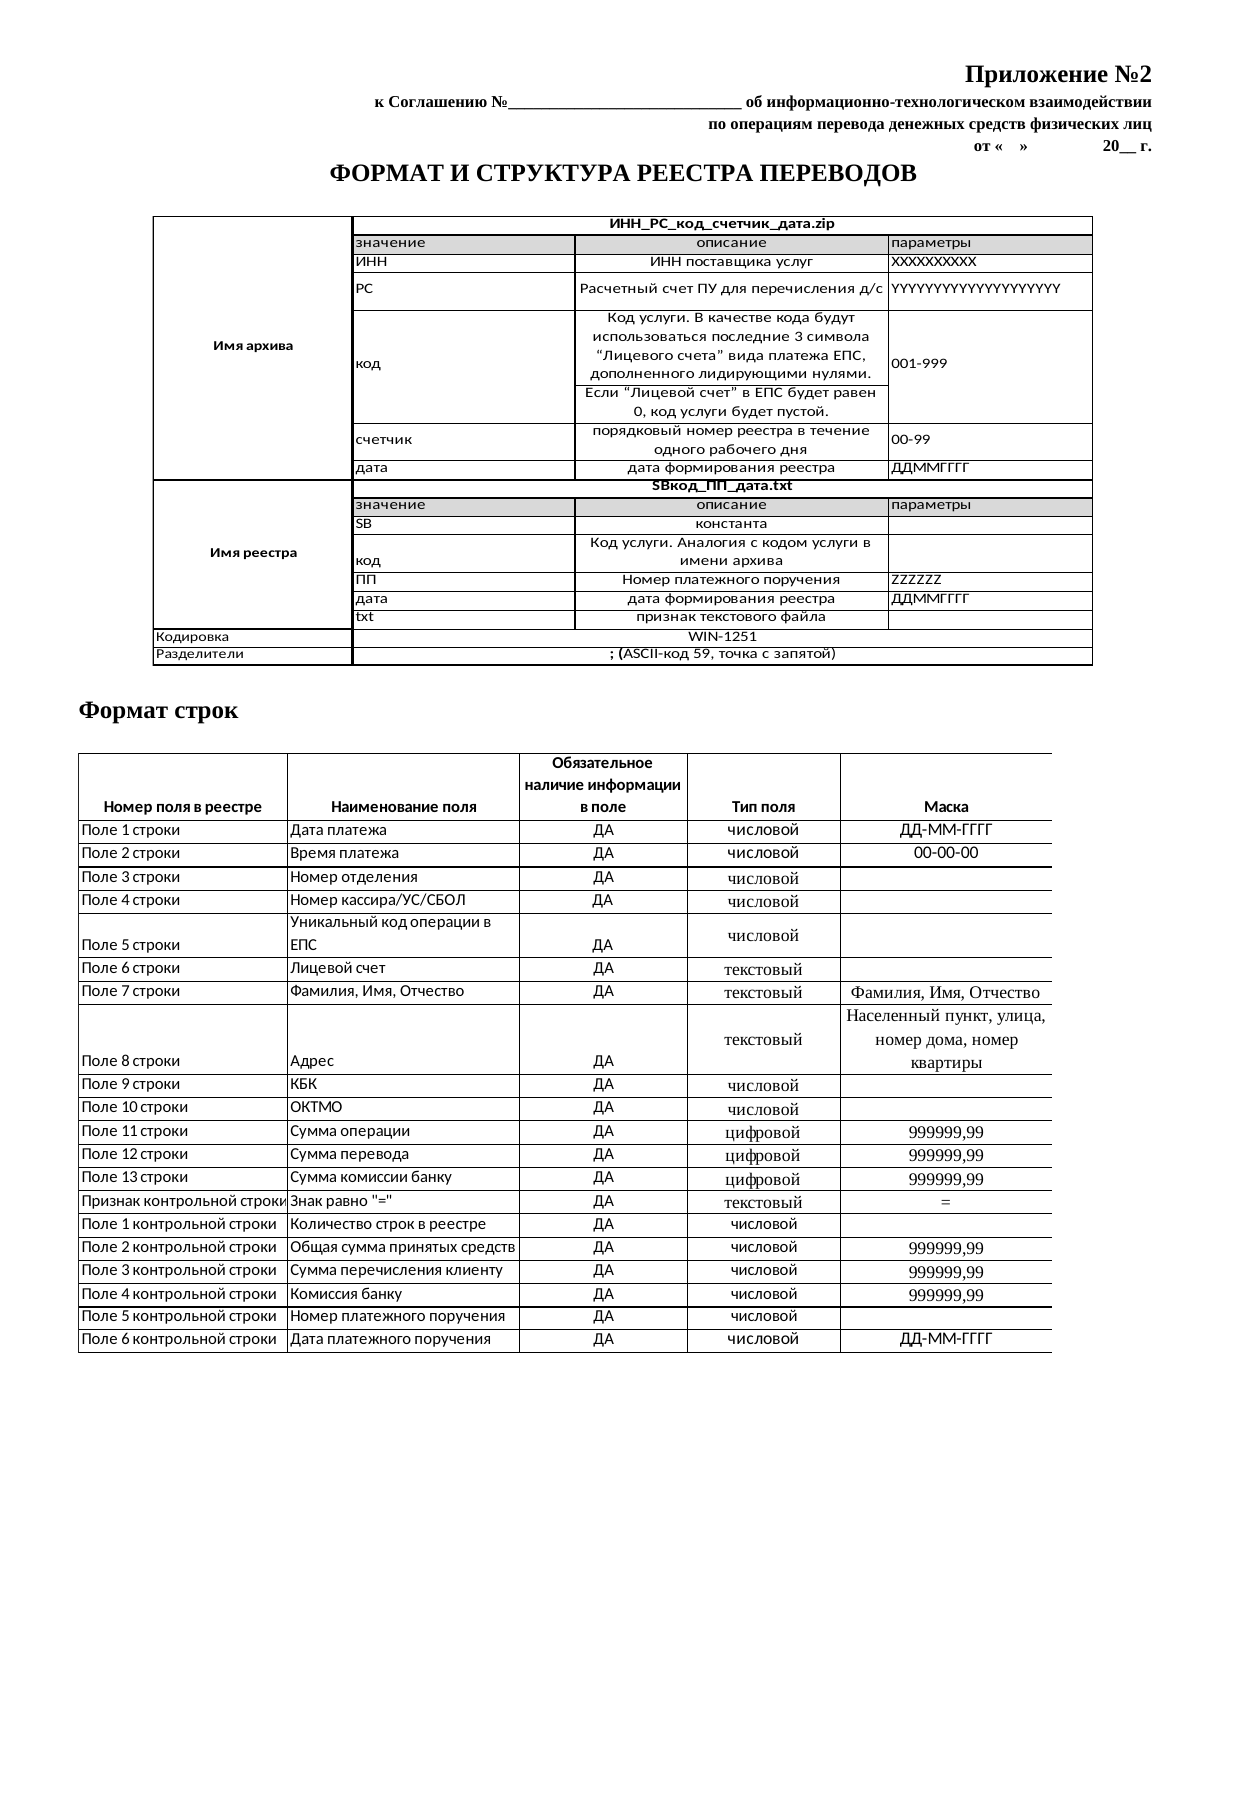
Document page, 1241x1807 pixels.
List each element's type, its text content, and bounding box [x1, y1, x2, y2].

text ФОРМАТ И СТРУКТУРА РЕЕСТРА ПЕРЕВОДОВ [78, 158, 1168, 187]
text по операциям перевода денежных средств физических лиц [78, 114, 1152, 133]
text Приложение №2 [78, 59, 1152, 88]
text Формат строк [78, 695, 1168, 724]
text от « » 20__ г. [78, 136, 1152, 155]
text к Соглашению №____________________________ об информационно-технологическом взаимодействии [78, 92, 1152, 111]
